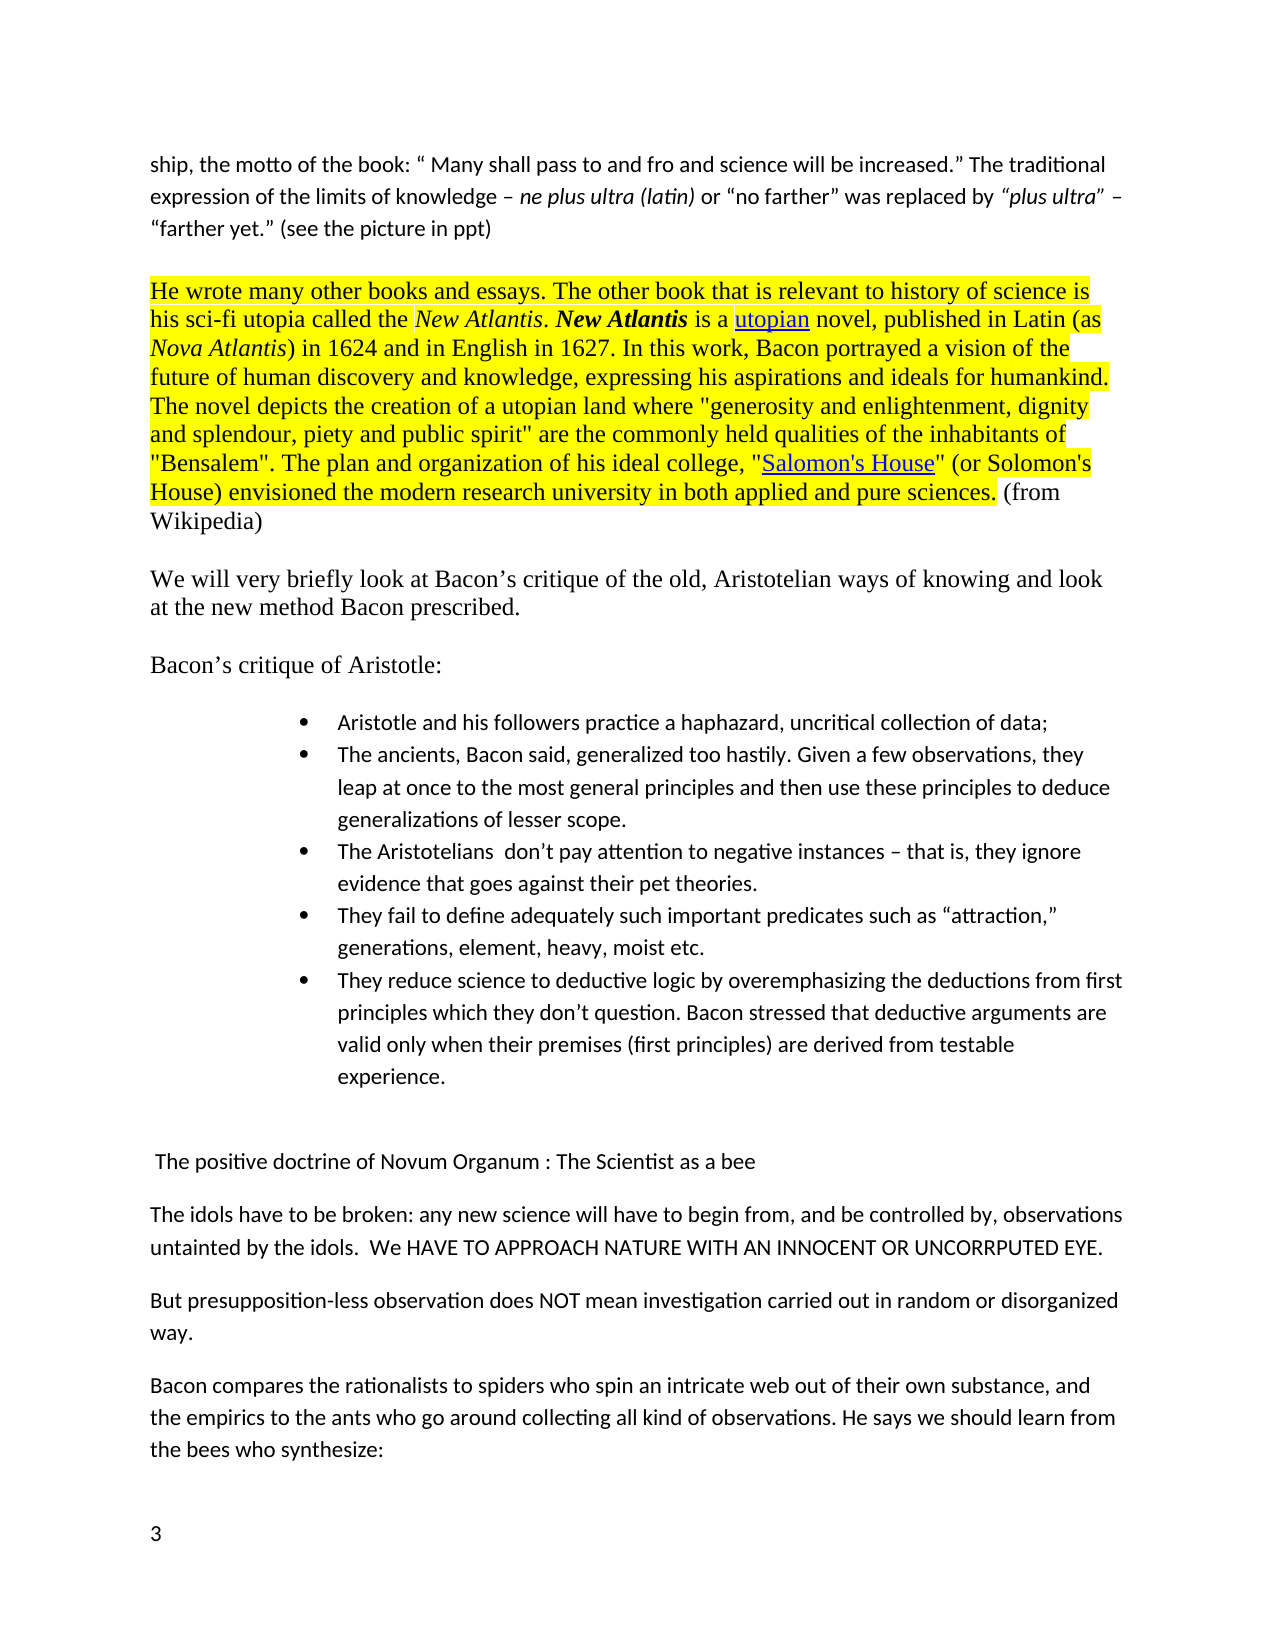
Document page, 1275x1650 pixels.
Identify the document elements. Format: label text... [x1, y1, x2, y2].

text We will very briefly look at Bacon’s critique of the old, Aristotelian ways of knowing and look at the new method Bacon prescribed. [150, 564, 1125, 621]
list The Aristotelians don’t pay attention to negative instances – that is, they ignore evidence that goes against their pet theories. [300, 837, 1125, 897]
text The positive doctrine of Novum Organum : The Scientist as a bee [150, 1147, 1125, 1176]
text The idols have to be broken: any new science will have to begin from, and be controlled by, observations untainted by the idols. We HAVE TO APPROACH NATURE WITH AN INNOCENT OR UNCORRPUTED EYE. [150, 1201, 1125, 1261]
text He wrote many other books and essays. The other book that is relevant to history of science is his sci-fi utopia called the New Atlantis. New Atlantis is a utopian novel, published in Latin (as Nova Atlantis) in 1624 and in English in 1627. In this work, Bacon portrayed a vision of the future of human discovery and knowledge, expressing his aspirations and ideals for humankind. The novel depicts the creation of a utopian land where "generosity and enlightenment, dignity and splendour, piety and public spirit" are the commonly held qualities of the inhabitants of "Bensalem". The plan and organization of his ideal college, "Salomon's House" (or Solomon's House) envisioned the modern research university in both applied and pure sciences. (from Wikipedia) [150, 276, 1125, 534]
text Bacon compares the rationalists to spiders who spin an intricate web out of their own substance, and the empirics to the ants who go around collecting all kind of observations. He says we should learn from the bees who synthesize: [150, 1371, 1125, 1463]
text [150, 150, 1125, 242]
text Bacon’s critique of Aristotle: [150, 650, 1125, 679]
list They reduce science to deductive logic by overemphasizing the deductions from first principles which they don’t question. Bacon stressed that deductive arguments are valid only when their premises (first principles) are derived from testable experience. [300, 966, 1125, 1090]
list They fail to define adequately such important predicates such as “attraction,” generations, element, heavy, moist etc. [300, 901, 1125, 962]
list The ancients, Bacon said, generalized too hastily. Given a few observations, they leap at once to the most general principles and then use these principles to deduce generalizations of lesser scope. [300, 740, 1125, 833]
list Aristotle and his followers practice a haphazard, uncritical collection of data; [300, 708, 1125, 736]
text But presupposition-less observation does NOT mean investigation carried out in random or disorganized way. [150, 1286, 1125, 1346]
